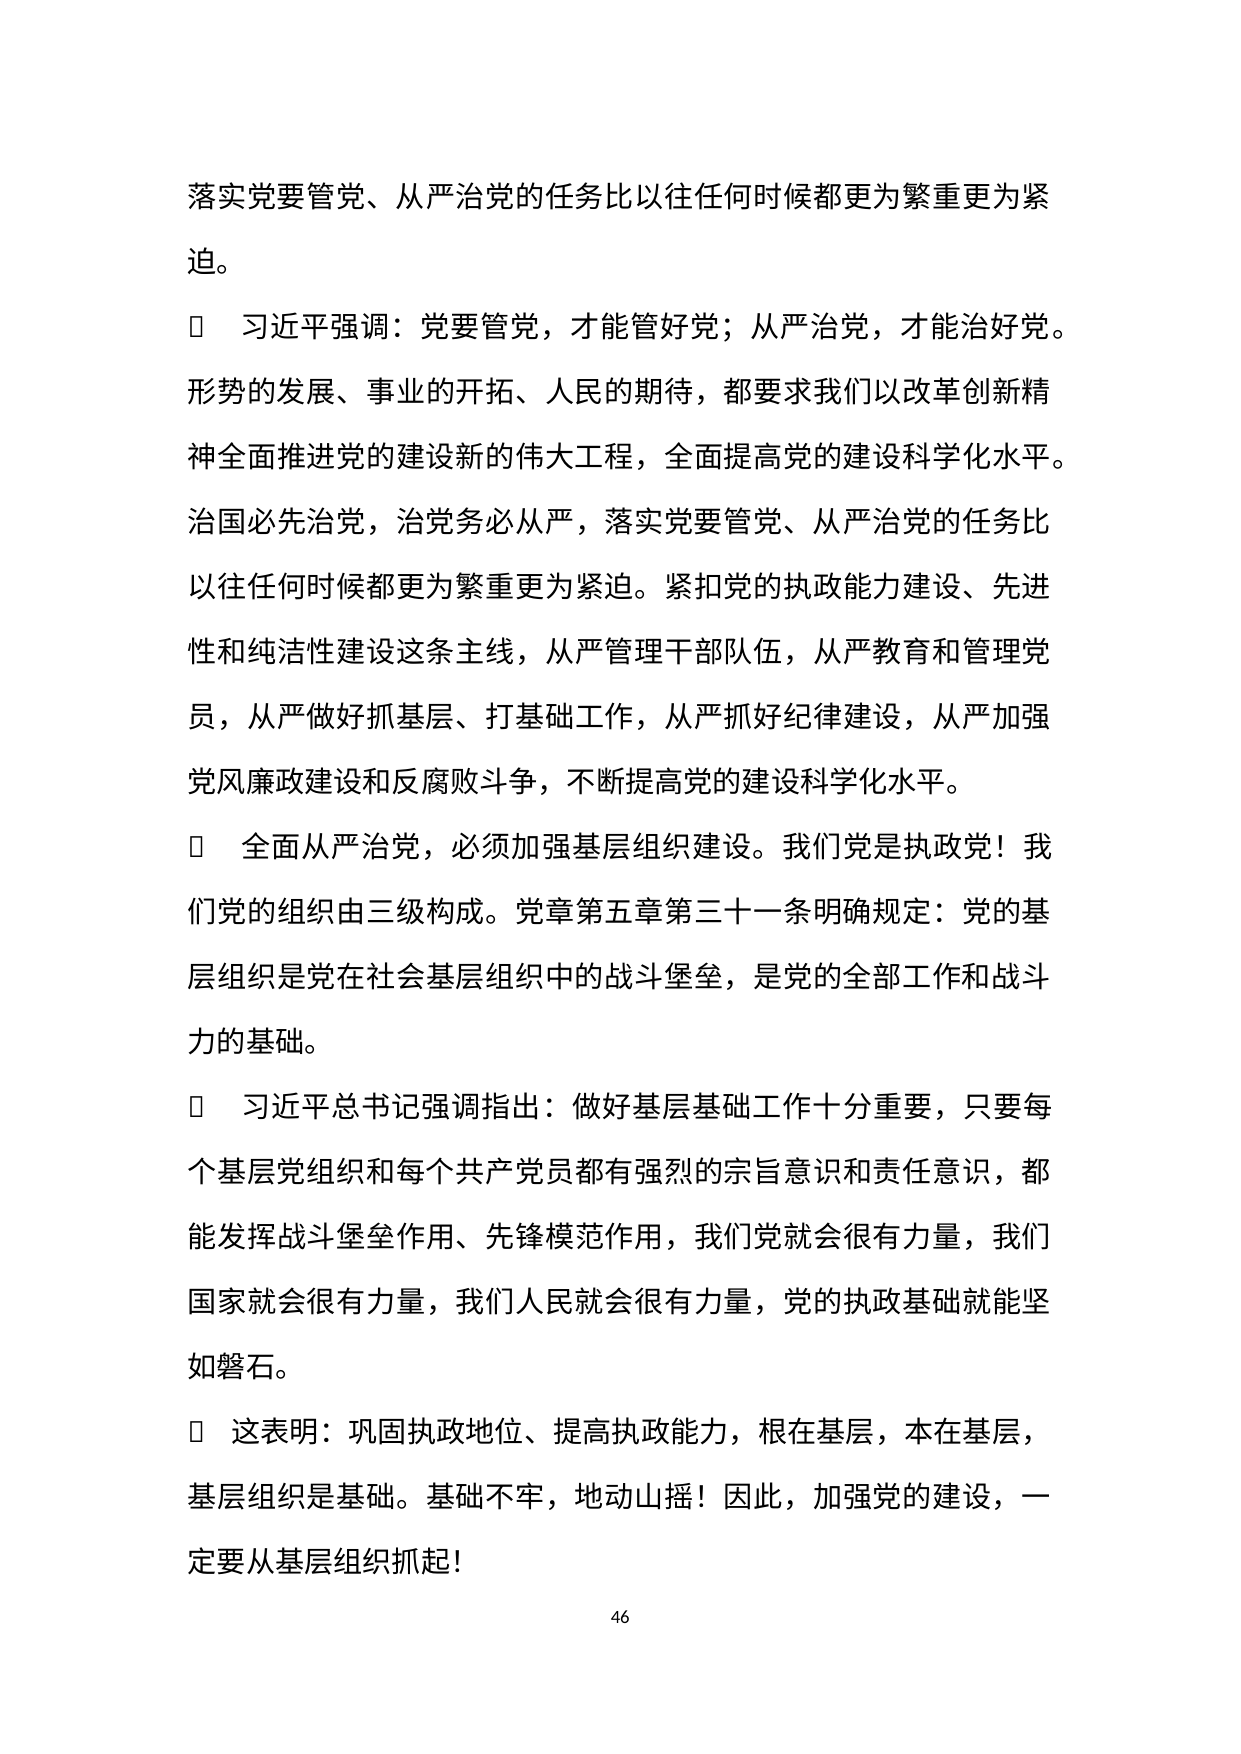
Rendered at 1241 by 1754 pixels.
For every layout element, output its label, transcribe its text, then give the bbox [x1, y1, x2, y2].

text  习近平强调：党要管党，才能管好党；从严治党，才能治好党。形势的发展、事业的开拓、人民的期待，都要求我们以改革创新精神全面推进党的建设新的伟大工程，全面提高党的建设科学化水平。治国必先治党，治党务必从严，落实党要管党、从严治党的任务比以往任何时候都更为繁重更为紧迫。紧扣党的执政能力建设、先进性和纯洁性建设这条主线，从严管理干部队伍，从严教育和管理党员，从严做好抓基层、打基础工作，从严抓好纪律建设，从严加强党风廉政建设和反腐败斗争，不断提高党的建设科学化水平。 [187, 292, 1053, 812]
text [187, 162, 1053, 292]
text  习近平总书记强调指出：做好基层基础工作十分重要，只要每个基层党组织和每个共产党员都有强烈的宗旨意识和责任意识，都能发挥战斗堡垒作用、先锋模范作用，我们党就会很有力量，我们国家就会很有力量，我们人民就会很有力量，党的执政基础就能坚如磐石。 [187, 1072, 1053, 1397]
text  这表明：巩固执政地位、提高执政能力，根在基层，本在基层，基层组织是基础。基础不牢，地动山摇！因此，加强党的建设，一定要从基层组织抓起！ [187, 1397, 1053, 1592]
text  全面从严治党，必须加强基层组织建设。我们党是执政党！我们党的组织由三级构成。党章第五章第三十一条明确规定：党的基层组织是党在社会基层组织中的战斗堡垒，是党的全部工作和战斗力的基础。 [187, 812, 1053, 1072]
